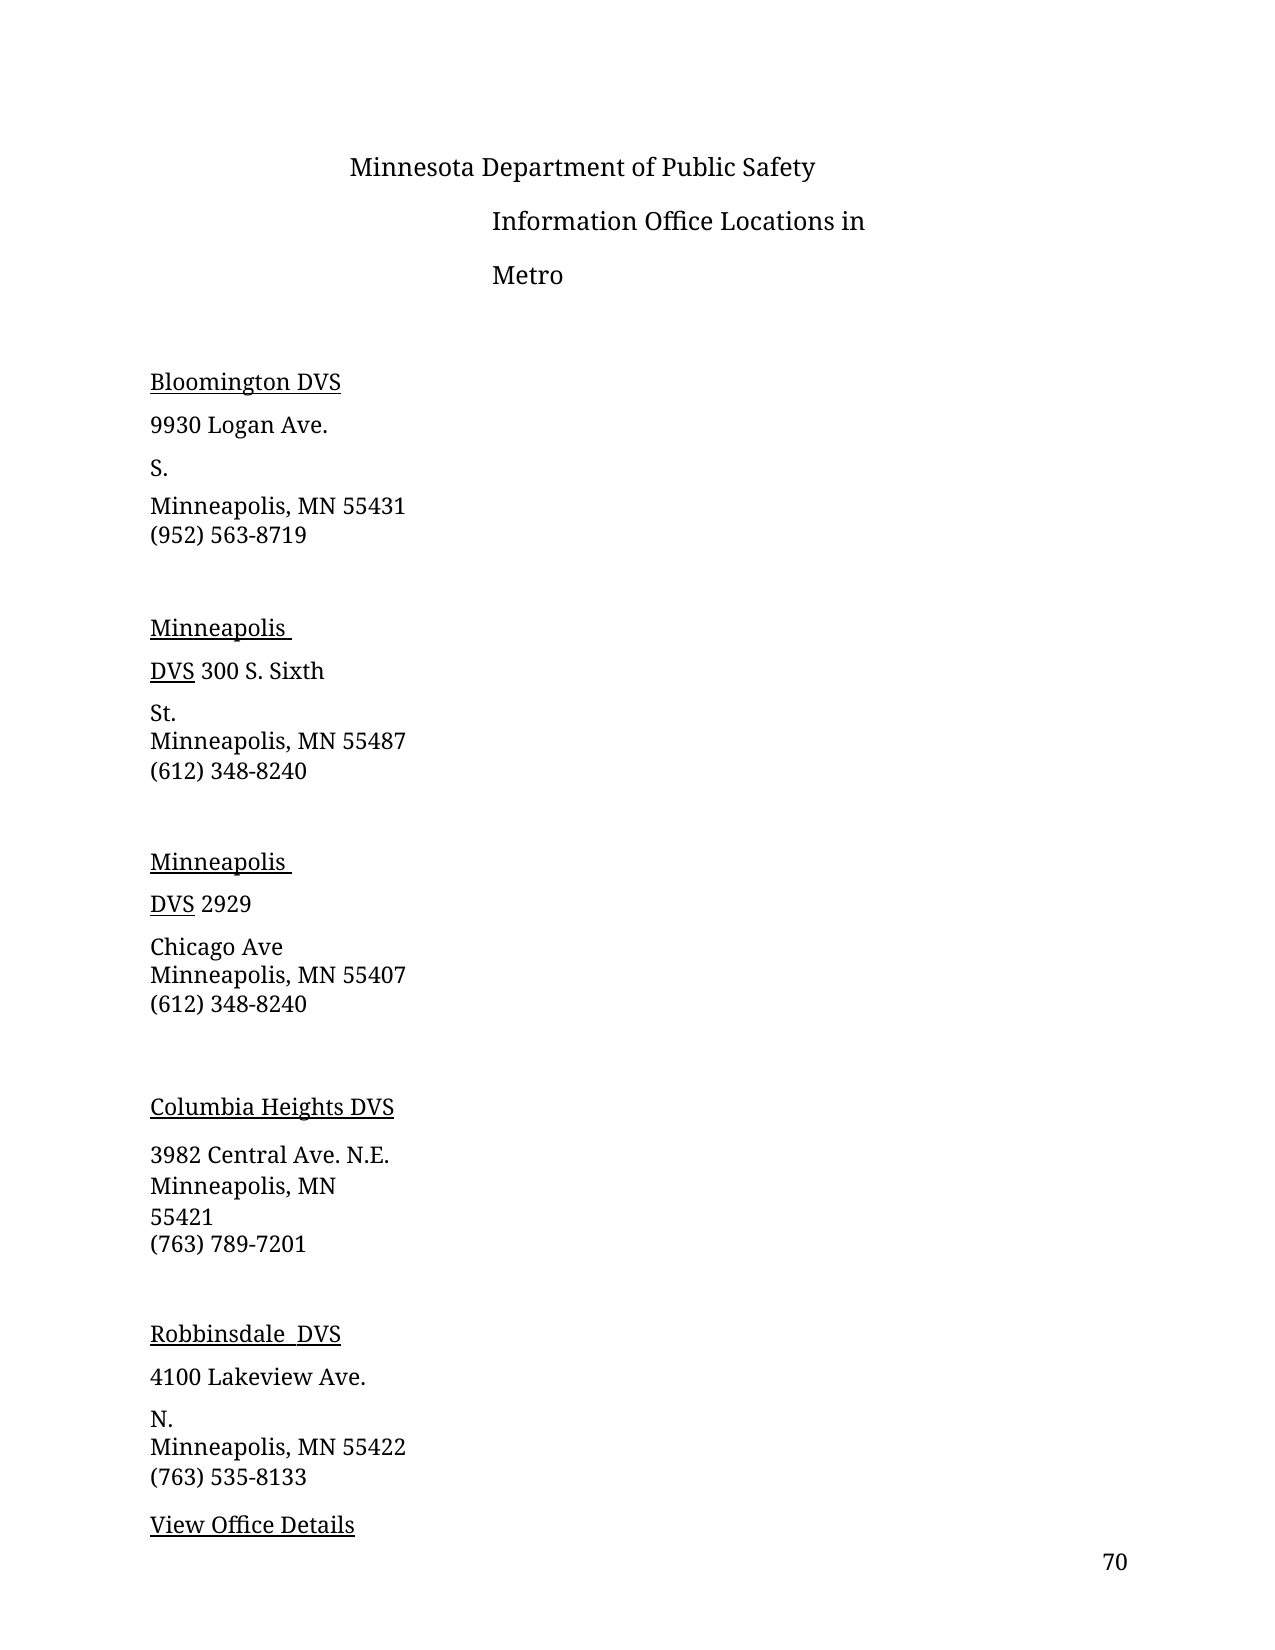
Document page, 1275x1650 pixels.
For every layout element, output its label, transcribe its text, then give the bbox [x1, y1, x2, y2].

text Bloomington DVS 9930 Logan Ave. S. [150, 355, 346, 483]
text View Office Details [150, 1508, 1198, 1540]
text Minneapolis, MN 55431 [150, 493, 1198, 519]
text Minnesota Department of Public Safety Information Office Locations in Metro [349, 150, 927, 292]
text Minneapolis, MN 55487 [150, 728, 1198, 754]
text Minneapolis, MN 55407 [150, 962, 1198, 988]
text Minneapolis DVS 300 S. Sixth St. [150, 600, 329, 728]
text Minneapolis DVS 2929 Chicago Ave [150, 834, 332, 962]
text Minneapolis, MN 55422 [150, 1434, 1198, 1461]
text Columbia Heights DVS [150, 1091, 1198, 1122]
text 3982 Central Ave. N.E. Minneapolis, MN 55421 [150, 1139, 393, 1232]
text (763) 789-7201 [150, 1232, 1198, 1258]
text (612) 348-8240 [150, 754, 1198, 786]
text (612) 348-8240 [150, 988, 1198, 1020]
text Robbinsdale DVS 4100 Lakeview Ave. N. [150, 1306, 381, 1434]
text (952) 563-8719 [150, 519, 1198, 551]
text (763) 535-8133 [150, 1461, 1198, 1492]
